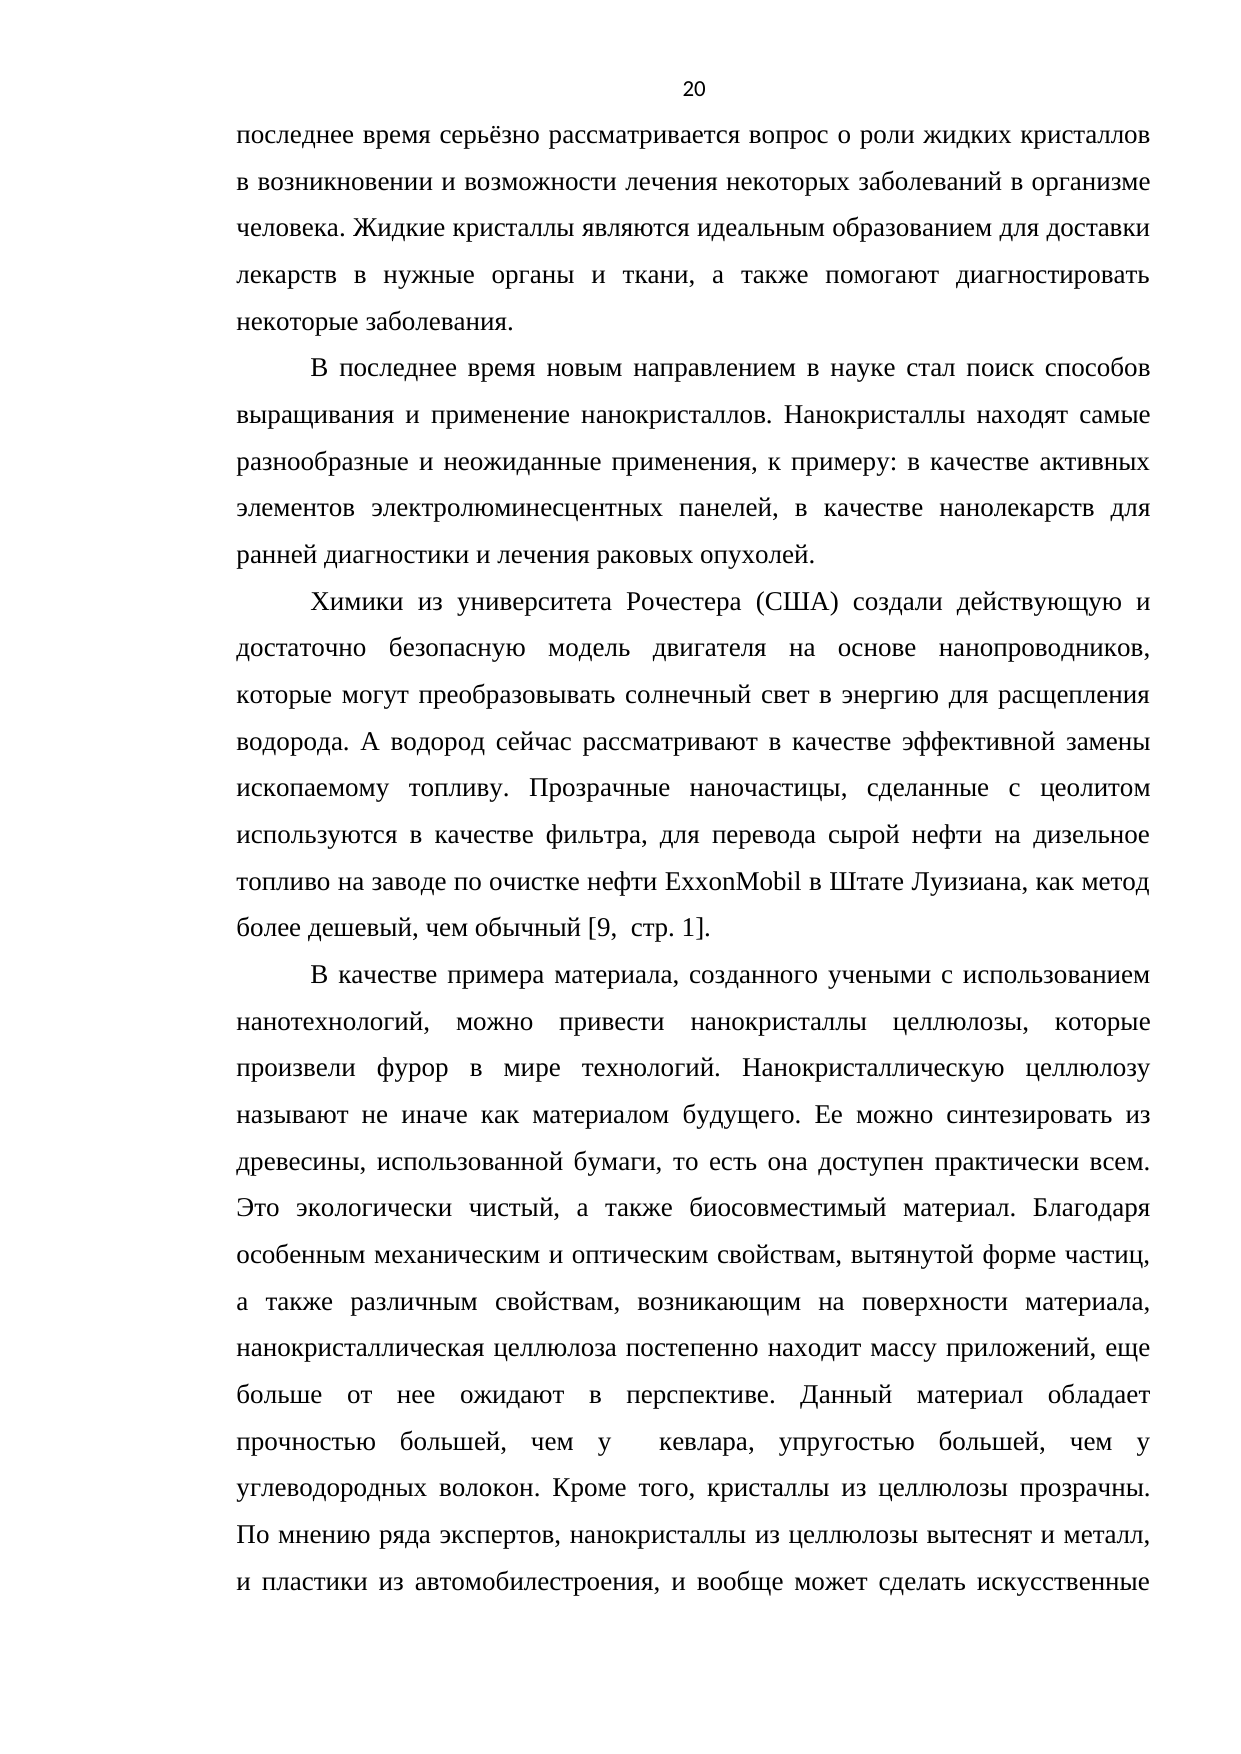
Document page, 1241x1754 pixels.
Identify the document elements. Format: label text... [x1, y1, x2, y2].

text Химики из университета Рочестера (США) создали действующую и достаточно безопасную модель двигателя на основе нанопроводников, которые могут преобразовывать солнечный свет в энергию для расщепления водорода. А водород сейчас рассматривают в качестве эффективной замены ископаемому топливу. Прозрачные наночастицы, сделанные с цеолитом используются в качестве фильтра, для перевода сырой нефти на дизельное топливо на заводе по очистке нефти ExxonMobil в Штате Луизиана, как метод более дешевый, чем обычный [9, стр. 1]. [236, 585, 1152, 943]
text В последнее время новым направлением в науке стал поиск способов выращивания и применение нанокристаллов. Нанокристаллы находят самые разнообразные и неожиданные применения, к примеру: в качестве активных элементов электролюминесцентных панелей, в качестве нанолекарств для ранней диагностики и лечения раковых опухолей. [236, 351, 1152, 569]
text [236, 958, 1152, 1596]
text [236, 118, 1152, 336]
